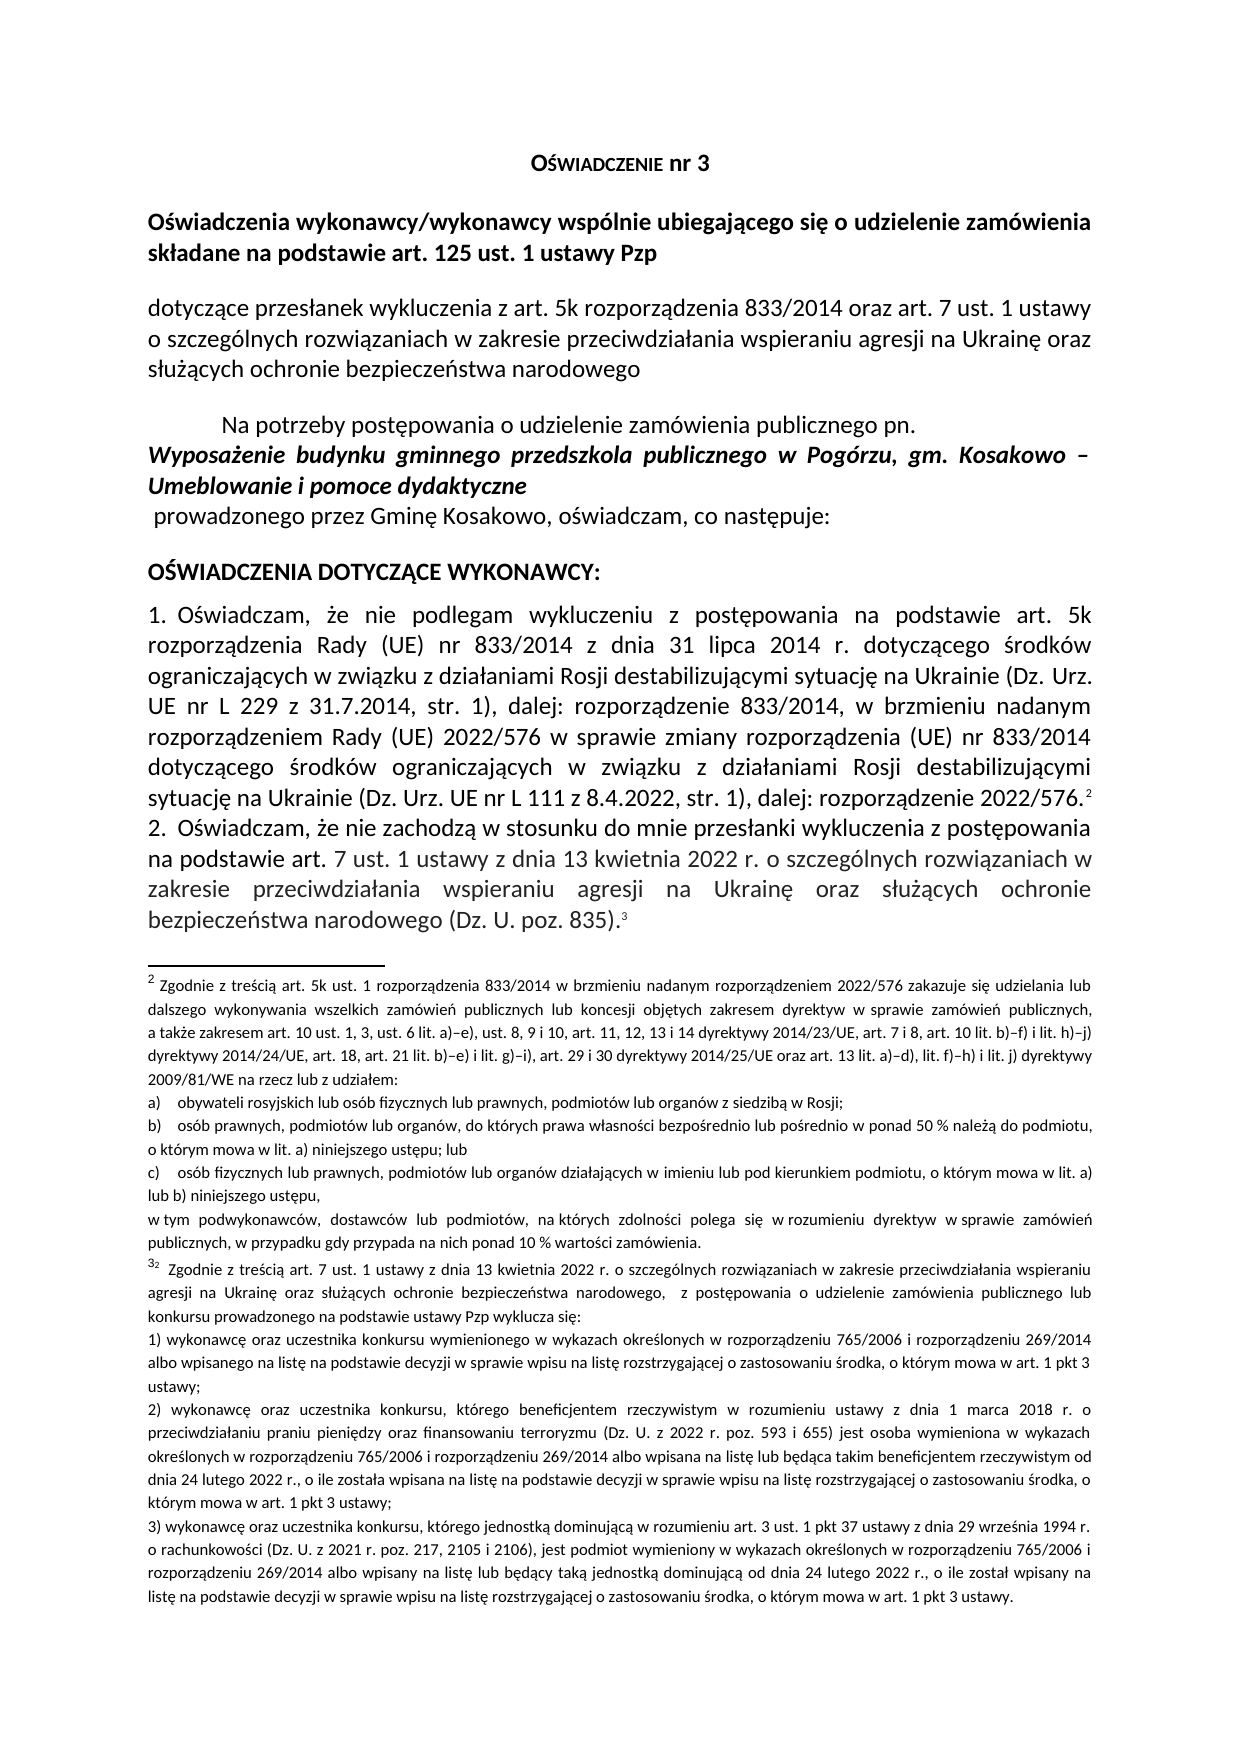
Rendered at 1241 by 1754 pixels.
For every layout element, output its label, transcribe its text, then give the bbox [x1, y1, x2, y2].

text Oświadczenie nr 3 [148, 148, 1093, 178]
list Oświadczam, że nie podlegam wykluczeniu z postępowania na podstawie art. 5k rozporządzenia Rady (UE) nr 833/2014 z dnia 31 lipca 2014 r. dotyczącego środków ograniczających w związku z działaniami Rosji destabilizującymi sytuację na Ukrainie (Dz. Urz. UE nr L 229 z 31.7.2014, str. 1), dalej: rozporządzenie 833/2014, w brzmieniu nadanym rozporządzeniem Rady (UE) 2022/576 w sprawie zmiany rozporządzenia (UE) nr 833/2014 dotyczącego środków ograniczających w związku z działaniami Rosji destabilizującymi sytuację na Ukrainie (Dz. Urz. UE nr L 111 z 8.4.2022, str. 1), dalej: rozporządzenie 2022/576. [148, 599, 1093, 812]
text dotyczące przesłanek wykluczenia z art. 5k rozporządzenia 833/2014 oraz art. 7 ust. 1 ustawy o szczególnych rozwiązaniach w zakresie przeciwdziałania wspieraniu agresji na Ukrainę oraz służących ochronie bezpieczeństwa narodowego [148, 292, 1093, 384]
text prowadzonego przez Gminę Kosakowo, oświadczam, co następuje: [148, 500, 1093, 531]
text OŚWIADCZENIA DOTYCZĄCE WYKONAWCY: [148, 556, 1093, 586]
text Oświadczenia wykonawcy/wykonawcy wspólnie ubiegającego się o udzielenie zamówienia składane na podstawie art. 125 ust. 1 ustawy Pzp [148, 206, 1093, 267]
text Na potrzeby postępowania o udzielenie zamówienia publicznego pn. [148, 409, 1093, 439]
list Oświadczam, że nie zachodzą w stosunku do mnie przesłanki wykluczenia z postępowania na podstawie art. 7 ust. 1 ustawy z dnia 13 kwietnia 2022 r. o szczególnych rozwiązaniach w zakresie przeciwdziałania wspieraniu agresji na Ukrainę oraz służących ochronie bezpieczeństwa narodowego (Dz. U. poz. 835). [148, 812, 1093, 934]
text Wyposażenie budynku gminnego przedszkola publicznego w Pogórzu, gm. Kosakowo – Umeblowanie i pomoce dydaktyczne [148, 439, 1093, 500]
